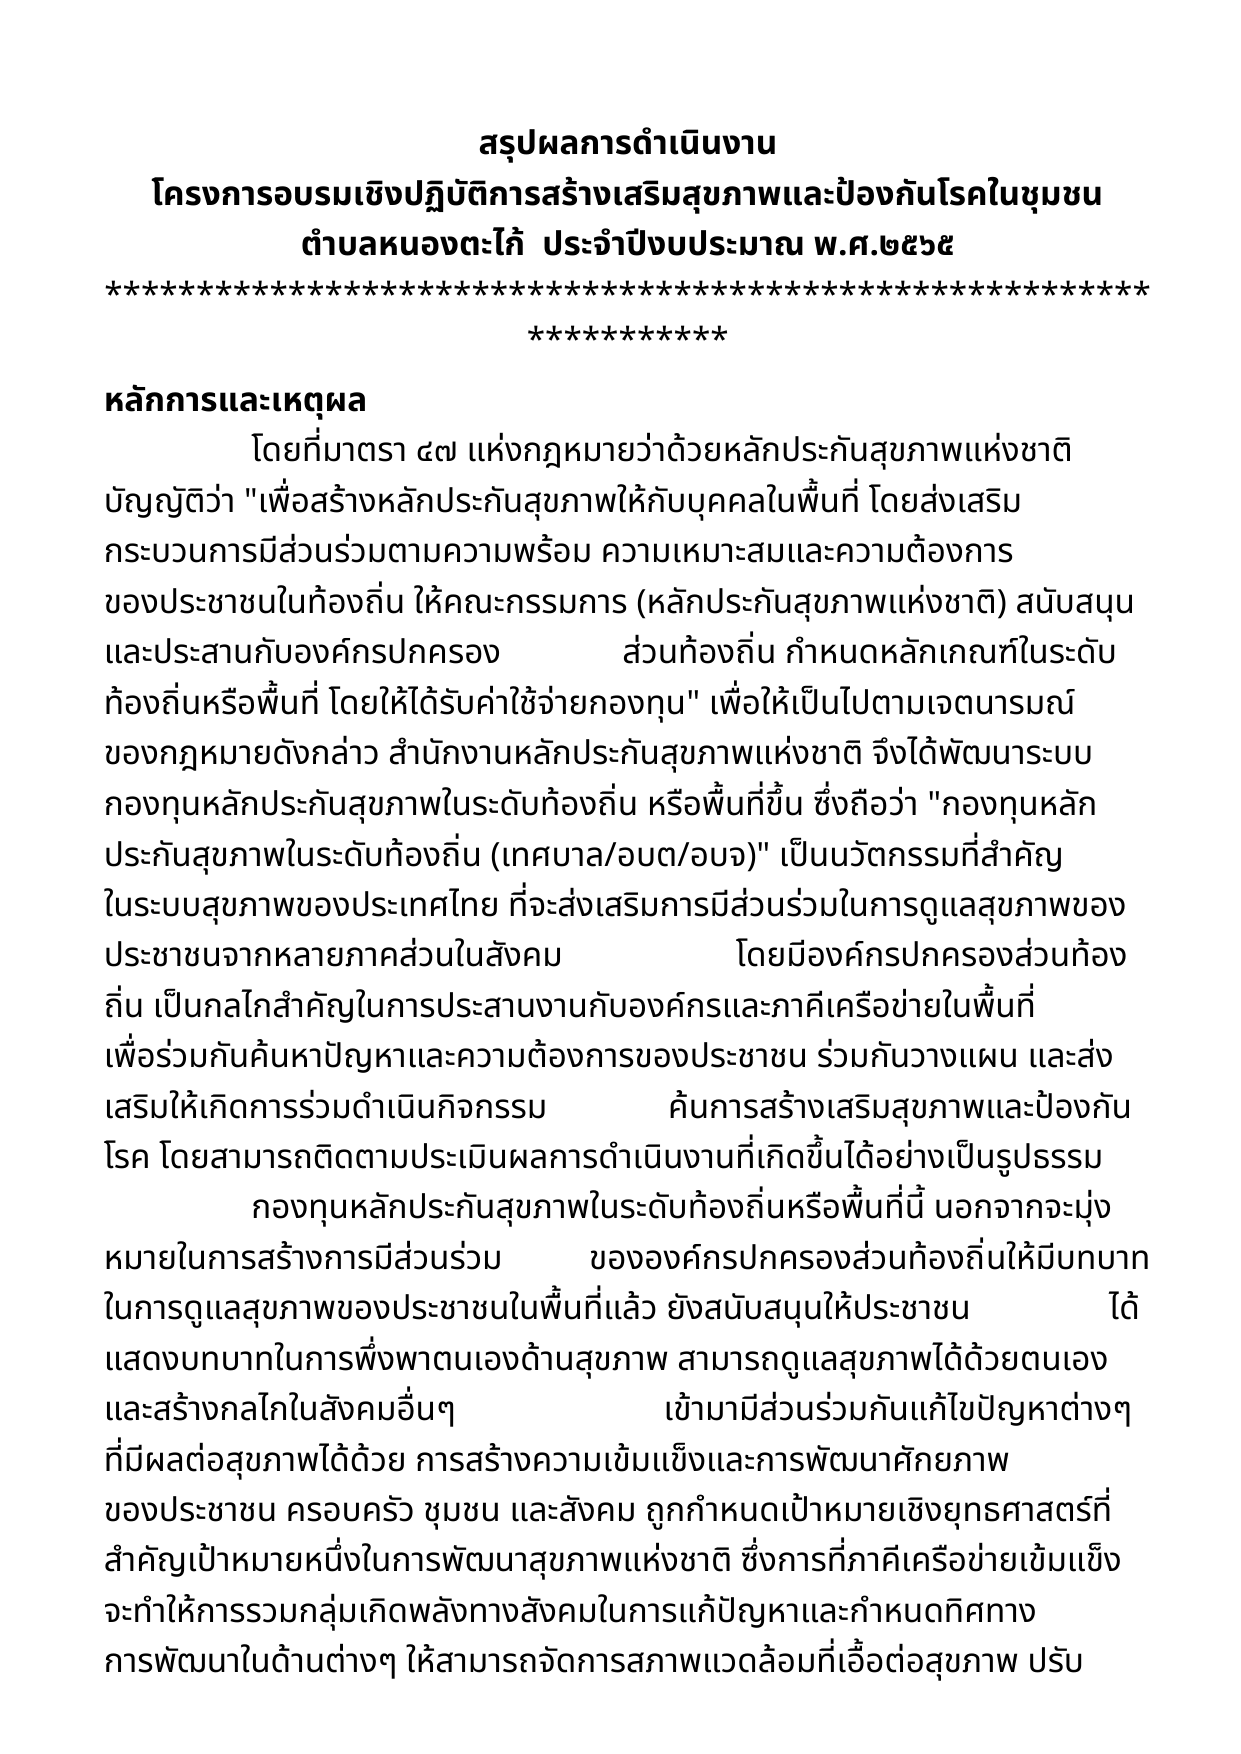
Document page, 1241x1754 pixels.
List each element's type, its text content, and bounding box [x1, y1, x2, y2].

text ตำบลหนองตะไก้ ประจำปีงบประมาณ พ.ศ.๒๕๖๕ [103, 220, 1152, 271]
text โดยที่มาตรา ๔๗ แห่งกฎหมายว่าด้วยหลักประกันสุขภาพแห่งชาติ บัญญัติว่า "เพื่อสร้างหลักประกันสุขภาพให้กับบุคคลในพื้นที่ โดยส่งเสริมกระบวนการมีส่วนร่วมตามความพร้อม ความเหมาะสมและความต้องการ ของประชาชนในท้องถิ่น ให้คณะกรรมการ (หลักประกันสุขภาพแห่งชาติ) สนับสนุนและประสานกับองค์กรปกครอง ส่วนท้องถิ่น กำหนดหลักเกณฑ์ในระดับท้องถิ่นหรือพื้นที่ โดยให้ได้รับค่าใช้จ่ายกองทุน" เพื่อให้เป็นไปตามเจตนารมณ์ ของกฎหมายดังกล่าว สำนักงานหลักประกันสุขภาพแห่งชาติ จึงได้พัฒนาระบบกองทุนหลักประกันสุขภาพในระดับท้องถิ่น หรือพื้นที่ขึ้น ซึ่งถือว่า "กองทุนหลักประกันสุขภาพในระดับท้องถิ่น (เทศบาล/อบต/อบจ)" เป็นนวัตกรรมที่สำคัญ ในระบบสุขภาพของประเทศไทย ที่จะส่งเสริมการมีส่วนร่วมในการดูแลสุขภาพของประชาชนจากหลายภาคส่วนในสังคม โดยมีองค์กรปกครองส่วนท้องถิ่น เป็นกลไกสำคัญในการประสานงานกับองค์กรและภาคีเครือข่ายในพื้นที่ เพื่อร่วมกันค้นหาปัญหาและความต้องการของประชาชน ร่วมกันวางแผน และส่งเสริมให้เกิดการร่วมดำเนินกิจกรรม ค้นการสร้างเสริมสุขภาพและป้องกันโรค โดยสามารถติดตามประเมินผลการดำเนินงานที่เกิดขึ้นได้อย่างเป็นรูปธรรม [103, 426, 1152, 1183]
text โครงการอบรมเชิงปฏิบัติการสร้างเสริมสุขภาพและป้องกันโรคในชุมชน [103, 170, 1152, 220]
text ******************************************************************** [103, 271, 1152, 362]
text สรุปผลการดำเนินงาน [103, 119, 1152, 170]
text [103, 1183, 1152, 1688]
text หลักการและเหตุผล [103, 376, 1152, 426]
